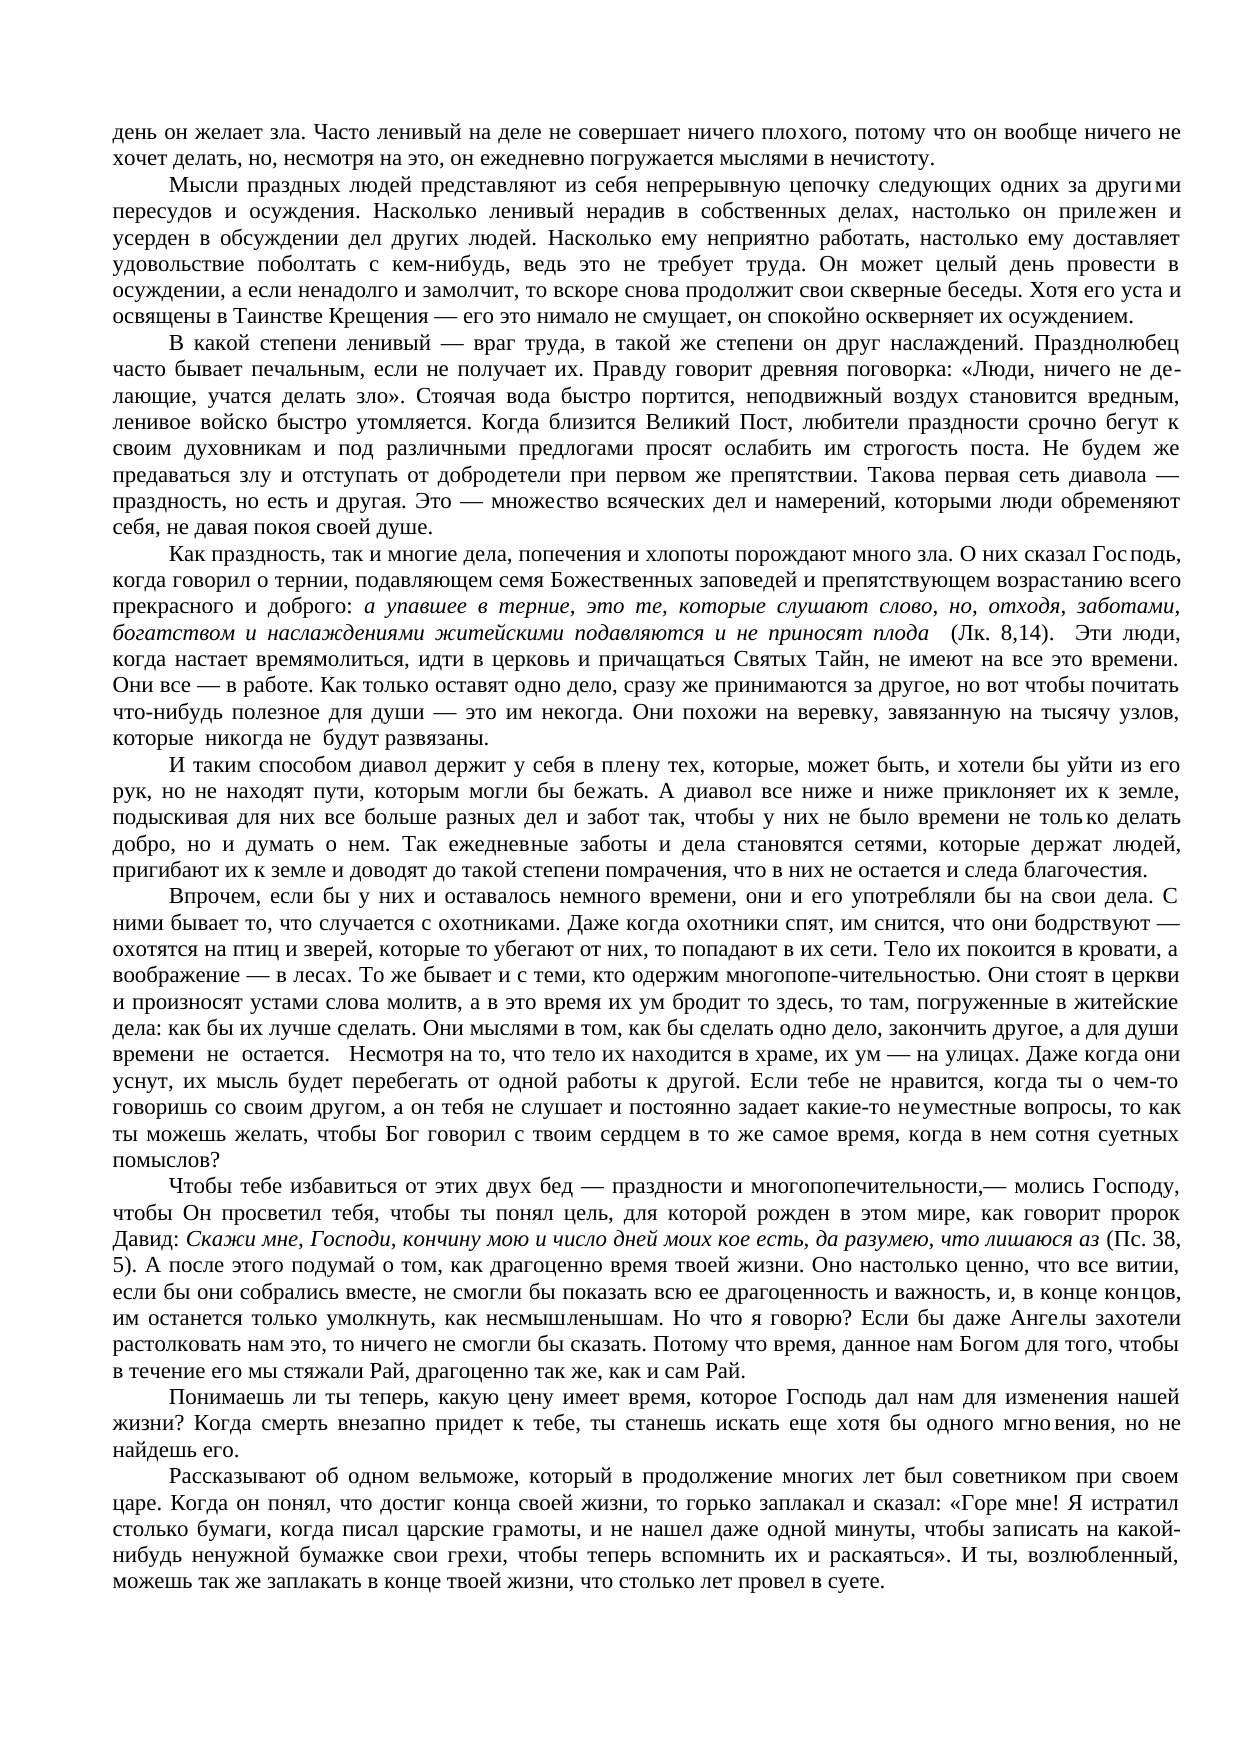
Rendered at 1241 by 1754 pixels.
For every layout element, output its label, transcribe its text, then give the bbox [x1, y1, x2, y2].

text Впрочем, если бы у них и оставалось немного времени, они и его употребляли бы на свои дела. С ними бывает то, что случается с охотниками. Даже когда охотники спят, им снится, что они бодрствуют — охотятся на птиц и зверей, которые то убегают от них, то попадают в их сети. Тело их покоится в кровати, а воображение — в лесах. То же бывает и с теми, кто одержим многопопе-чительностью. Они стоят в церкви и произносят устами слова молитв, а в это время их ум бродит то здесь, то там, погруженные в житейские дела: как бы их лучше сделать. Они мыслями в том, как бы сделать одно дело, закончить другое, а для души времени не остается. Несмотря на то, что тело их находится в храме, их ум — на улицах. Даже когда они уснут, их мысль будет перебегать от одной работы к другой. Если тебе не нравится, когда ты о чем-то говоришь со своим другом, а он тебя не слушает и постоянно задает какие-то неуместные вопросы, то как ты можешь желать, чтобы Бог говорил с твоим сердцем в то же самое время, когда в нем сотня суетных помыслов? [112, 882, 1181, 1172]
text Как праздность, так и многие дела, попечения и хлопоты порождают много зла. О них сказал Господь, когда говорил о тернии, подавляющем семя Божественных заповедей и препятствующем возрастанию всего прекрасного и доброго: а упавшее в терние, это те, которые слушают слово, но, отходя, заботами, богатством и наслаждениями житейскими подавляются и не приносят плода (Лк. 8,14). Эти люди, когда настает времямолиться, идти в церковь и причащаться Святых Тайн, не имеют на все это времени. Они все — в работе. Как только оставят одно дело, сразу же принимаются за другое, но вот чтобы почитать что-нибудь полезное для души — это им некогда. Они похожи на веревку, завязанную на тысячу узлов, которые никогда не будут развязаны. [112, 540, 1181, 751]
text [112, 118, 1181, 171]
text Мысли праздных людей представляют из себя непрерывную цепочку следующих одних за другими пересудов и осуждения. Насколько ленивый нерадив в собственных делах, настолько он прилежен и усерден в обсуждении дел других людей. Насколько ему неприятно работать, настолько ему доставляет удовольствие поболтать с кем-нибудь, ведь это не требует труда. Он может целый день провести в осуждении, а если ненадолго и замолчит, то вскоре снова продолжит свои скверные беседы. Хотя его уста и освящены в Таинстве Крещения — его это нимало не смущает, он спокойно оскверняет их осуждением. [112, 171, 1181, 329]
text Чтобы тебе избавиться от этих двух бед — праздности и многопопечительности,— молись Господу, чтобы Он просветил тебя, чтобы ты понял цель, для которой рожден в этом мире, как говорит пророк Давид: Скажи мне, Господи, кончину мою и число дней моих кое есть, да разумею, что лишаюся аз (Пс. 38, 5). А после этого подумай о том, как драгоценно время твоей жизни. Оно настолько ценно, что все витии, если бы они собрались вместе, не смогли бы показать всю ее драгоценность и важность, и, в конце концов, им останется только умолкнуть, как несмышленышам. Но что я говорю? Если бы даже Ангелы захотели растолковать нам это, то ничего не смогли бы сказать. Потому что время, данное нам Богом для того, чтобы в течение его мы стяжали Рай, драгоценно так же, как и сам Рай. [112, 1172, 1181, 1383]
text И таким способом диавол держит у себя в плену тех, которые, может быть, и хотели бы уйти из его рук, но не находят пути, которым могли бы бежать. А диавол все ниже и ниже приклоняет их к земле, подыскивая для них все больше разных дел и забот так, чтобы у них не было времени не только делать добро, но и думать о нем. Так ежедневные заботы и дела становятся сетями, которые держат людей, пригибают их к земле и доводят до такой степени помрачения, что в них не остается и следа благочестия. [112, 751, 1181, 882]
text Рассказывают об одном вельможе, который в продолжение многих лет был советником при своем царе. Когда он понял, что достиг конца своей жизни, то горько заплакал и сказал: «Горе мне! Я истратил столько бумаги, когда писал царские грамоты, и не нашел даже одной минуты, чтобы записать на какой-нибудь ненужной бумажке свои грехи, чтобы теперь вспомнить их и раскаяться». И ты, возлюбленный, можешь так же заплакать в конце твоей жизни, что столько лет провел в суете. [112, 1462, 1181, 1594]
text Понимаешь ли ты теперь, какую цену имеет время, которое Господь дал нам для изменения нашей жизни? Когда смерть внезапно придет к тебе, ты станешь искать еще хотя бы одного мгновения, но не найдешь его. [112, 1383, 1181, 1462]
text В какой степени ленивый — враг труда, в такой же степени он друг наслаждений. Празднолюбец часто бывает печальным, если не получает их. Правду говорит древняя поговорка: «Люди, ничего не делающие, учатся делать зло». Стоячая вода быстро портится, неподвижный воздух становится вредным, ленивое войско быстро утомляется. Когда близится Великий Пост, любители праздности срочно бегут к своим духовникам и под различными предлогами просят ослабить им строгость поста. Не будем же предаваться злу и отступать от добродетели при первом же препятствии. Такова первая сеть диавола — праздность, но есть и другая. Это — множество всяческих дел и намерений, которыми люди обременяют себя, не давая покоя своей душе. [112, 329, 1181, 540]
